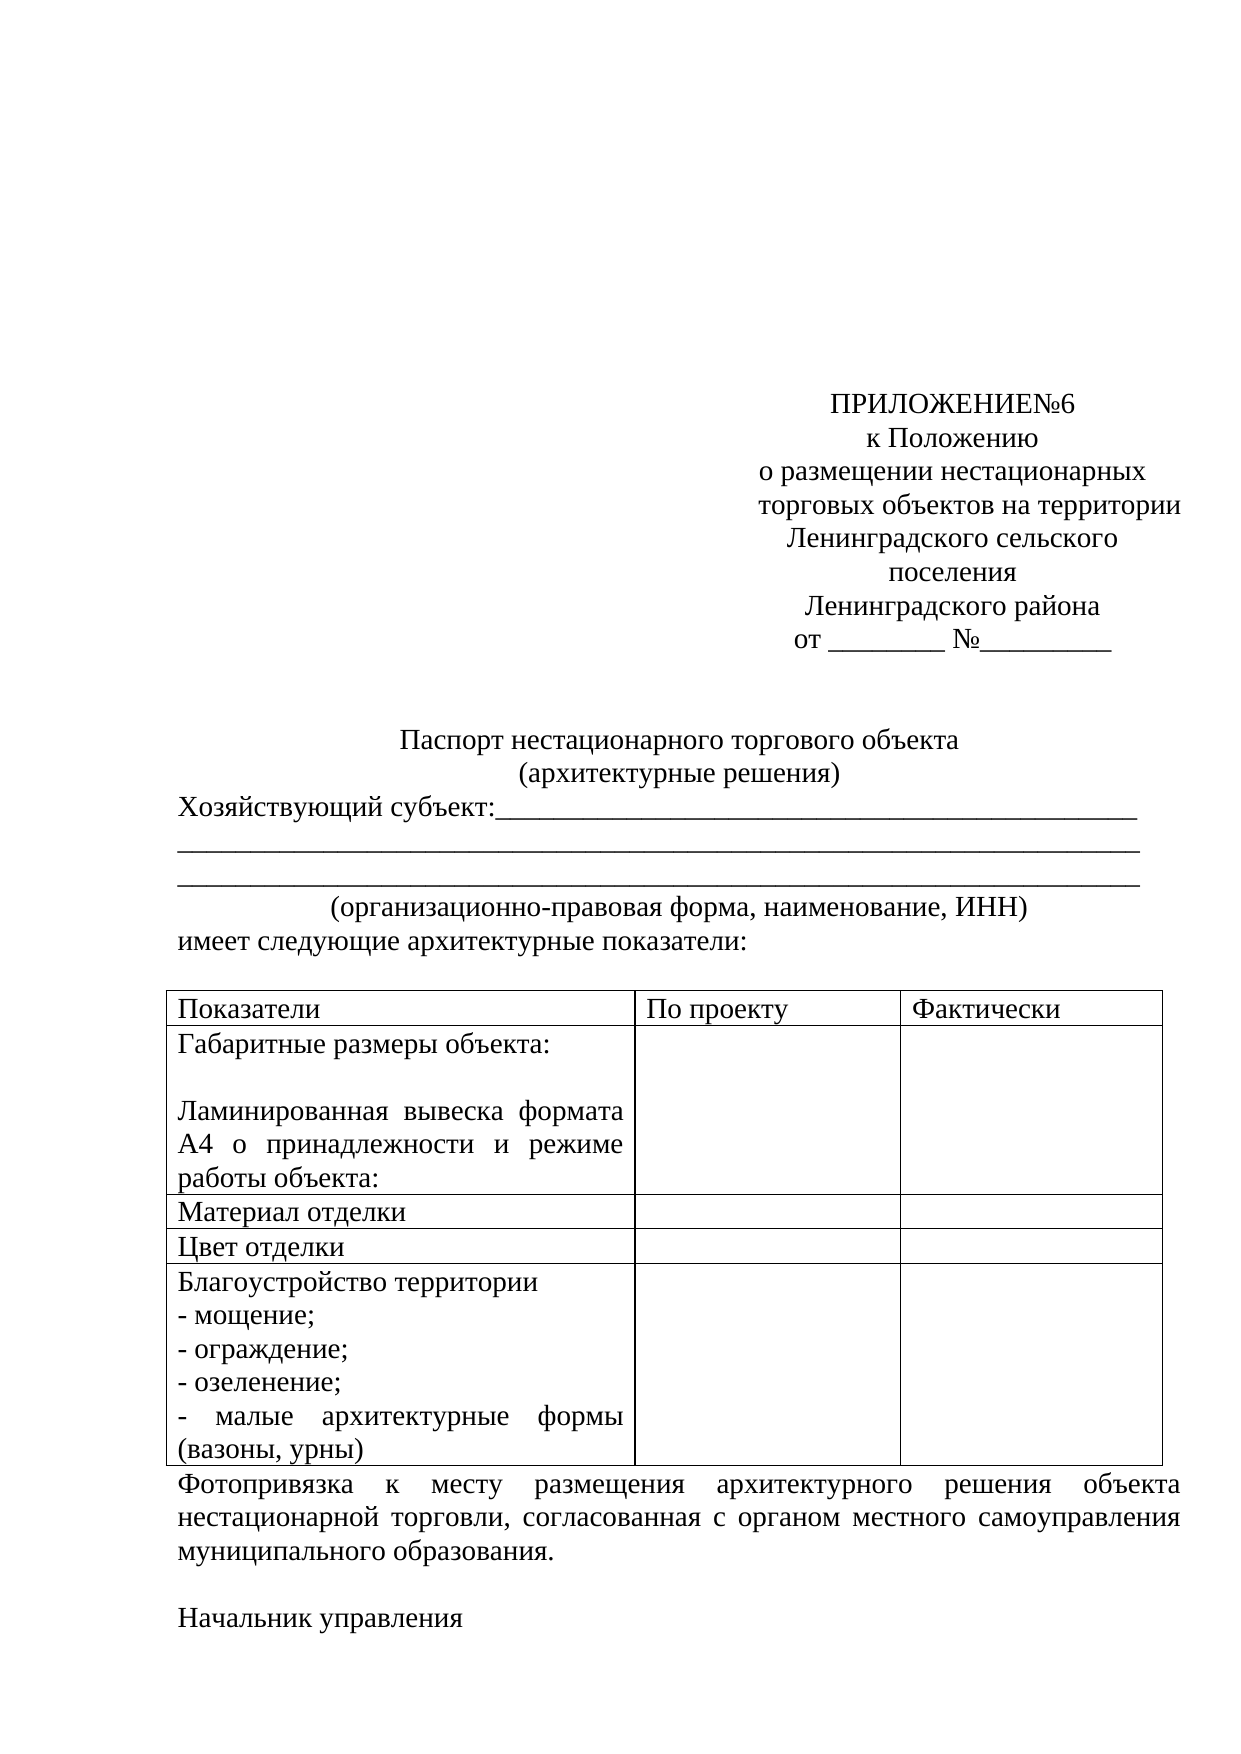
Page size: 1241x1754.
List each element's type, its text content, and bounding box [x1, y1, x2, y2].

text к Положению [723, 420, 1181, 453]
table_cell [901, 1195, 1162, 1228]
table_header Фактически [901, 991, 1162, 1025]
table_cell Материал отделки [167, 1195, 634, 1228]
table_cell [636, 1229, 900, 1263]
text Начальник управления [177, 1600, 1181, 1634]
text от ________ №_________ [723, 621, 1181, 655]
text (организационно-правовая форма, наименование, ИНН) [177, 889, 1181, 923]
table_cell [636, 1026, 900, 1193]
text __________________________________________________________________ [177, 822, 1181, 856]
table_header По проекту [636, 991, 900, 1025]
text Паспорт нестационарного торгового объекта [177, 722, 1181, 755]
table_header Показатели [167, 991, 634, 1025]
text имеет следующие архитектурные показатели: [177, 923, 1181, 957]
text Хозяйствующий субъект:____________________________________________ [177, 789, 1181, 822]
text (архитектурные решения) [177, 755, 1181, 789]
text торговых объектов на территории [177, 487, 1181, 521]
table_cell Благоустройство территории - мощение; - ограждение; - озеленение; - малые архитектурные формы (вазоны, урны) [167, 1264, 634, 1465]
text Ленинградского района [723, 588, 1181, 621]
text ПРИЛОЖЕНИЕ№6 [723, 386, 1181, 420]
text Фотопривязка к месту размещения архитектурного решения объекта нестационарной торговли, согласованная с органом местного самоуправления муниципального образования. [177, 1466, 1181, 1567]
table_cell Габаритные размеры объекта: Ламинированная вывеска формата А4 о принадлежности и режиме работы объекта: [167, 1026, 634, 1193]
text __________________________________________________________________ [177, 856, 1181, 889]
table_cell [901, 1229, 1162, 1263]
text Ленинградского сельского поселения [723, 521, 1181, 588]
table_cell [901, 1026, 1162, 1193]
table_cell [901, 1264, 1162, 1465]
table_cell Цвет отделки [167, 1229, 634, 1263]
text о размещении нестационарных [723, 453, 1181, 487]
table_cell [636, 1264, 900, 1465]
table_cell [636, 1195, 900, 1228]
